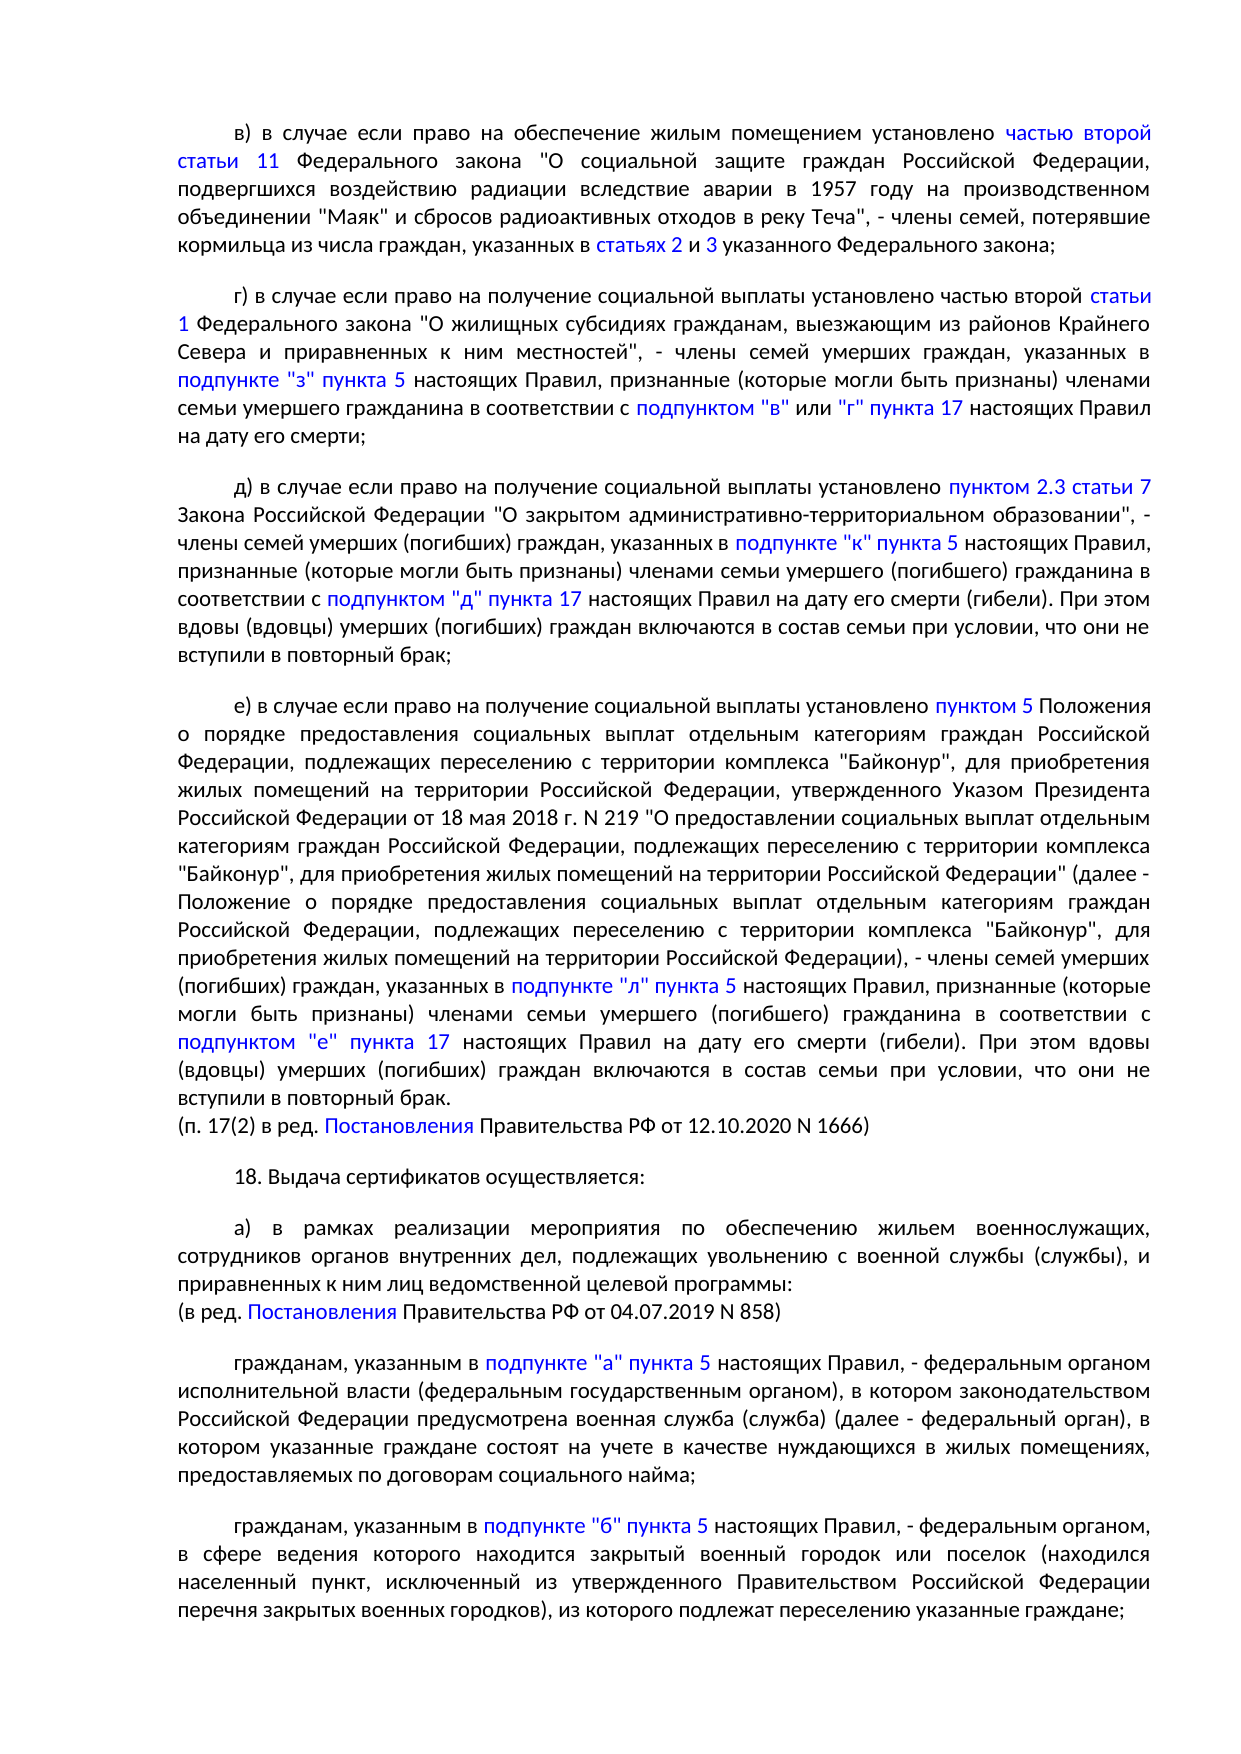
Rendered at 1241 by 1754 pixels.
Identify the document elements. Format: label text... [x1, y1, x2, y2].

text г) в случае если право на получение социальной выплаты установлено частью второй статьи 1 Федерального закона "О жилищных субсидиях гражданам, выезжающим из районов Крайнего Севера и приравненных к ним местностей", - члены семей умерших граждан, указанных в подпункте "з" пункта 5 настоящих Правил, признанные (которые могли быть признаны) членами семьи умершего гражданина в соответствии с подпунктом "в" или "г" пункта 17 настоящих Правил на дату его смерти; [177, 281, 1152, 449]
text 18. Выдача сертификатов осуществляется: [177, 1162, 1152, 1191]
text д) в случае если право на получение социальной выплаты установлено пунктом 2.3 статьи 7 Закона Российской Федерации "О закрытом административно-территориальном образовании", - члены семей умерших (погибших) граждан, указанных в подпункте "к" пункта 5 настоящих Правил, признанные (которые могли быть признаны) членами семьи умершего (погибшего) гражданина в соответствии с подпунктом "д" пункта 17 настоящих Правил на дату его смерти (гибели). При этом вдовы (вдовцы) умерших (погибших) граждан включаются в состав семьи при условии, что они не вступили в повторный брак; [177, 472, 1152, 668]
text а) в рамках реализации мероприятия по обеспечению жильем военнослужащих, сотрудников органов внутренних дел, подлежащих увольнению с военной службы (службы), и приравненных к ним лиц ведомственной целевой программы: [177, 1213, 1152, 1297]
text е) в случае если право на получение социальной выплаты установлено пунктом 5 Положения о порядке предоставления социальных выплат отдельным категориям граждан Российской Федерации, подлежащих переселению с территории комплекса "Байконур", для приобретения жилых помещений на территории Российской Федерации, утвержденного Указом Президента Российской Федерации от 18 мая 2018 г. N 219 "О предоставлении социальных выплат отдельным категориям граждан Российской Федерации, подлежащих переселению с территории комплекса "Байконур", для приобретения жилых помещений на территории Российской Федерации" (далее - Положение о порядке предоставления социальных выплат отдельным категориям граждан Российской Федерации, подлежащих переселению с территории комплекса "Байконур", для приобретения жилых помещений на территории Российской Федерации), - члены семей умерших (погибших) граждан, указанных в подпункте "л" пункта 5 настоящих Правил, признанные (которые могли быть признаны) членами семьи умершего (погибшего) гражданина в соответствии с подпунктом "е" пункта 17 настоящих Правил на дату его смерти (гибели). При этом вдовы (вдовцы) умерших (погибших) граждан включаются в состав семьи при условии, что они не вступили в повторный брак. [177, 691, 1152, 1112]
text (п. 17(2) в ред. Постановления Правительства РФ от 12.10.2020 N 1666) [177, 1112, 1152, 1139]
text (в ред. Постановления Правительства РФ от 04.07.2019 N 858) [177, 1297, 1152, 1326]
text в) в случае если право на обеспечение жилым помещением установлено частью второй статьи 11 Федерального закона "О социальной защите граждан Российской Федерации, подвергшихся воздействию радиации вследствие аварии в 1957 году на производственном объединении "Маяк" и сбросов радиоактивных отходов в реку Теча", - члены семей, потерявшие кормильца из числа граждан, указанных в статьях 2 и 3 указанного Федерального закона; [177, 118, 1152, 258]
text гражданам, указанным в подпункте "а" пункта 5 настоящих Правил, - федеральным органом исполнительной власти (федеральным государственным органом), в котором законодательством Российской Федерации предусмотрена военная служба (служба) (далее - федеральный орган), в котором указанные граждане состоят на учете в качестве нуждающихся в жилых помещениях, предоставляемых по договорам социального найма; [177, 1348, 1152, 1488]
text гражданам, указанным в подпункте "б" пункта 5 настоящих Правил, - федеральным органом, в сфере ведения которого находится закрытый военный городок или поселок (находился населенный пункт, исключенный из утвержденного Правительством Российской Федерации перечня закрытых военных городков), из которого подлежат переселению указанные граждане; [177, 1511, 1152, 1623]
